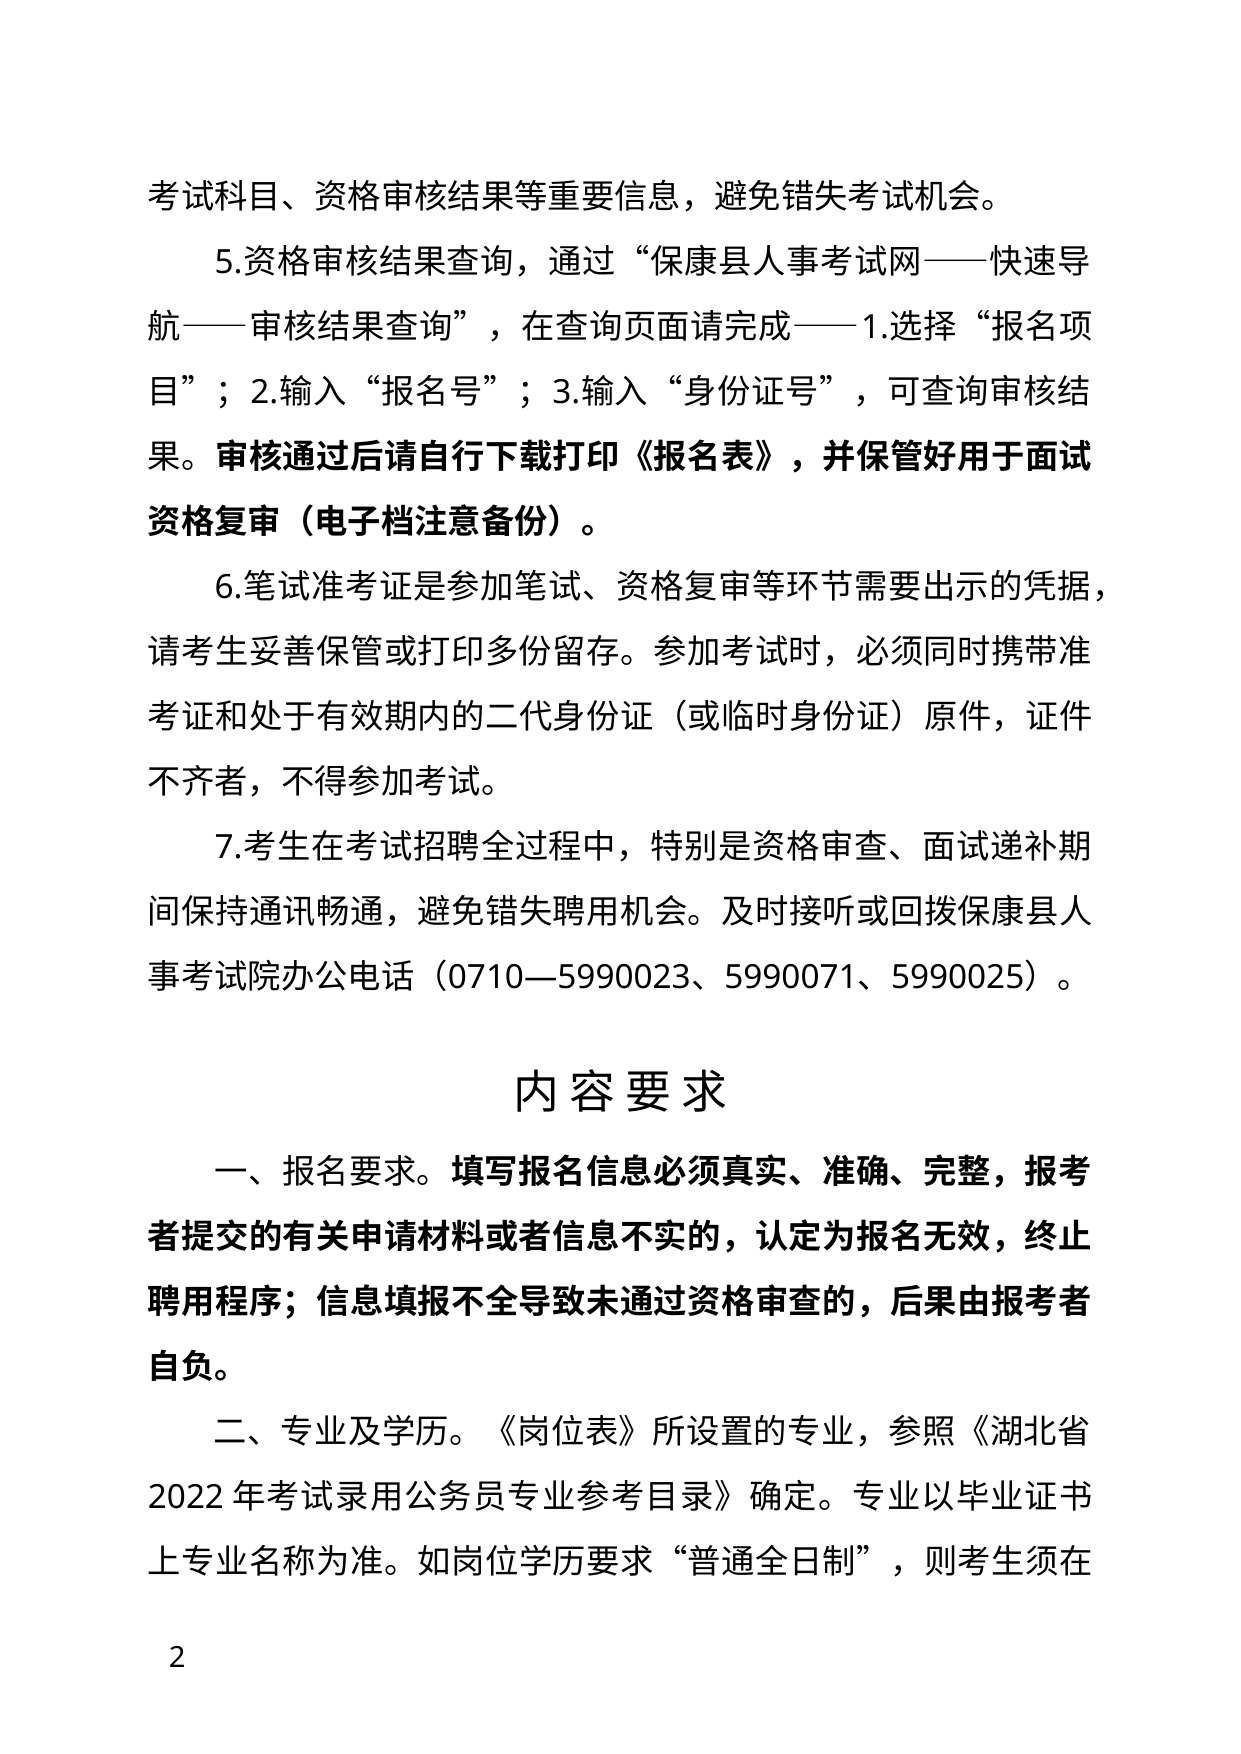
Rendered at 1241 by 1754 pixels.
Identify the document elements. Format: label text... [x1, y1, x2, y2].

text 一、报名要求。填写报名信息必须真实、准确、完整，报考者提交的有关申请材料或者信息不实的，认定为报名无效，终止聘用程序；信息填报不全导致未通过资格审查的，后果由报考者自负。 [148, 1137, 1092, 1397]
text 5.资格审核结果查询，通过“保康县人事考试网——快速导航——审核结果查询”，在查询页面请完成——1.选择“报名项目”；2.输入“报名号”；3.输入“身份证号”，可查询审核结果。审核通过后请自行下载打印《报名表》，并保管好用于面试资格复审（电子档注意备份）。 [148, 227, 1092, 552]
text 7.考生在考试招聘全过程中，特别是资格审查、面试递补期间保持通讯畅通，避免错失聘用机会。及时接听或回拨保康县人事考试院办公电话（0710—5990023、5990071、5990025）。 [148, 812, 1092, 1007]
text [148, 162, 1092, 227]
text 内 容 要 求 [148, 1039, 1092, 1137]
text 6.笔试准考证是参加笔试、资格复审等环节需要出示的凭据，请考生妥善保管或打印多份留存。参加考试时，必须同时携带准考证和处于有效期内的二代身份证（或临时身份证）原件，证件不齐者，不得参加考试。 [148, 552, 1092, 812]
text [148, 1397, 1092, 1592]
